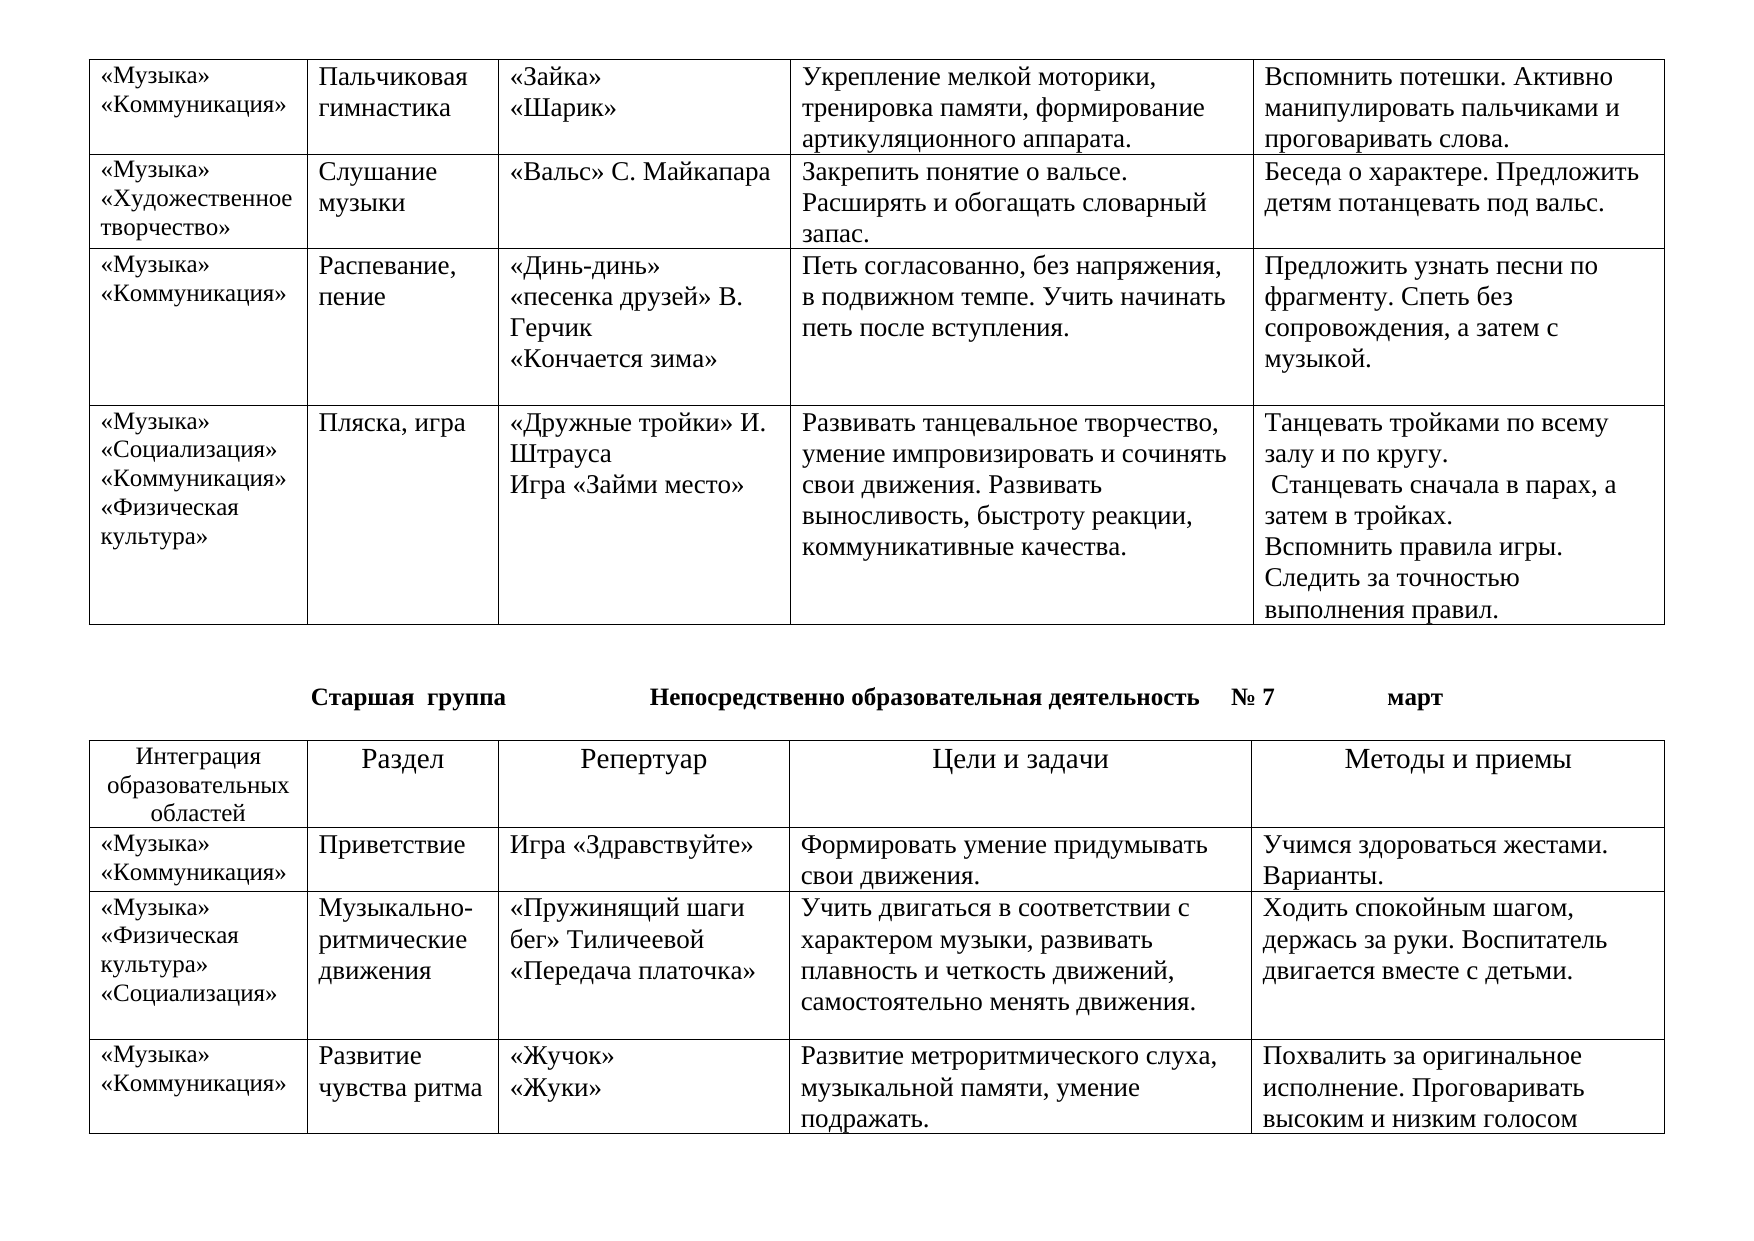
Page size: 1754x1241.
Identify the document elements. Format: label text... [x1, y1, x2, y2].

table_header Раздел [308, 741, 498, 827]
table_header Методы и приемы [1252, 741, 1664, 827]
table_header Интеграция образовательных областей [90, 741, 307, 827]
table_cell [90, 60, 307, 153]
table_cell «Музыка» «Социализация» «Коммуникация» «Физическая культура» [90, 406, 307, 624]
table_cell Приветствие [308, 828, 498, 891]
table_cell Развитие чувства ритма [308, 1040, 498, 1133]
table_cell Предложить узнать песни по фрагменту. Спеть без сопровождения, а затем с музыкой. [1254, 249, 1664, 405]
table_cell Пляска, игра [308, 406, 498, 624]
table_cell «Жучок» «Жуки» [499, 1040, 789, 1133]
table_cell «Музыка» «Коммуникация» [90, 828, 307, 891]
table_cell «Вальс» С. Майкапара [499, 155, 790, 248]
table_cell Учить двигаться в соответствии с характером музыки, развивать плавность и четкость движений, самостоятельно менять движения. [790, 892, 1251, 1038]
table_cell Петь согласованно, без напряжения, в подвижном темпе. Учить начинать петь после вступления. [791, 249, 1253, 405]
table_header Репертуар [499, 741, 789, 827]
table_cell Игра «Здравствуйте» [499, 828, 789, 891]
table_cell «Динь-динь» «песенка друзей» В. Герчик «Кончается зима» [499, 249, 790, 405]
table_cell Похвалить за оригинальное исполнение. Проговаривать высоким и низким голосом [1252, 1040, 1664, 1133]
table_cell Укрепление мелкой моторики, тренировка памяти, формирование артикуляционного аппарата. [791, 60, 1253, 153]
text Старшая группа Непосредственно образовательная деятельность № 7 март [89, 682, 1665, 711]
table_cell «Музыка» «Коммуникация» [90, 249, 307, 405]
table_cell «Музыка» «Физическая культура» «Социализация» [90, 892, 307, 1038]
table_cell Развитие метроритмического слуха, музыкальной памяти, умение подражать. [790, 1040, 1251, 1133]
table_cell «Дружные тройки» И. Штрауса Игра «Займи место» [499, 406, 790, 624]
table_cell Распевание, пение [308, 249, 498, 405]
table_cell Закрепить понятие о вальсе. Расширять и обогащать словарный запас. [791, 155, 1253, 248]
table_cell Беседа о характере. Предложить детям потанцевать под вальс. [1254, 155, 1664, 248]
table_cell Ходить спокойным шагом, держась за руки. Воспитатель двигается вместе с детьми. [1252, 892, 1664, 1038]
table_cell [90, 1040, 307, 1133]
table_cell «Пружинящий шаги бег» Тиличеевой «Передача платочка» [499, 892, 789, 1038]
table_header Цели и задачи [790, 741, 1251, 827]
table_cell Формировать умение придумывать свои движения. [790, 828, 1251, 891]
table_cell «Музыка» «Художественное творчество» [90, 155, 307, 248]
table_cell Пальчиковая гимнастика [308, 60, 498, 153]
table_cell Вспомнить потешки. Активно манипулировать пальчиками и проговаривать слова. [1254, 60, 1664, 153]
table_cell «Зайка» «Шарик» [499, 60, 790, 153]
table_cell Слушание музыки [308, 155, 498, 248]
table_cell Музыкально-ритмические движения [308, 892, 498, 1038]
table_cell Учимся здороваться жестами. Варианты. [1252, 828, 1664, 891]
table_cell Танцевать тройками по всему залу и по кругу. Станцевать сначала в парах, а затем в тройках. Вспомнить правила игры. Следить за точностью выполнения правил. [1254, 406, 1664, 624]
table_cell Развивать танцевальное творчество, умение импровизировать и сочинять свои движения. Развивать выносливость, быстроту реакции, коммуникативные качества. [791, 406, 1253, 624]
